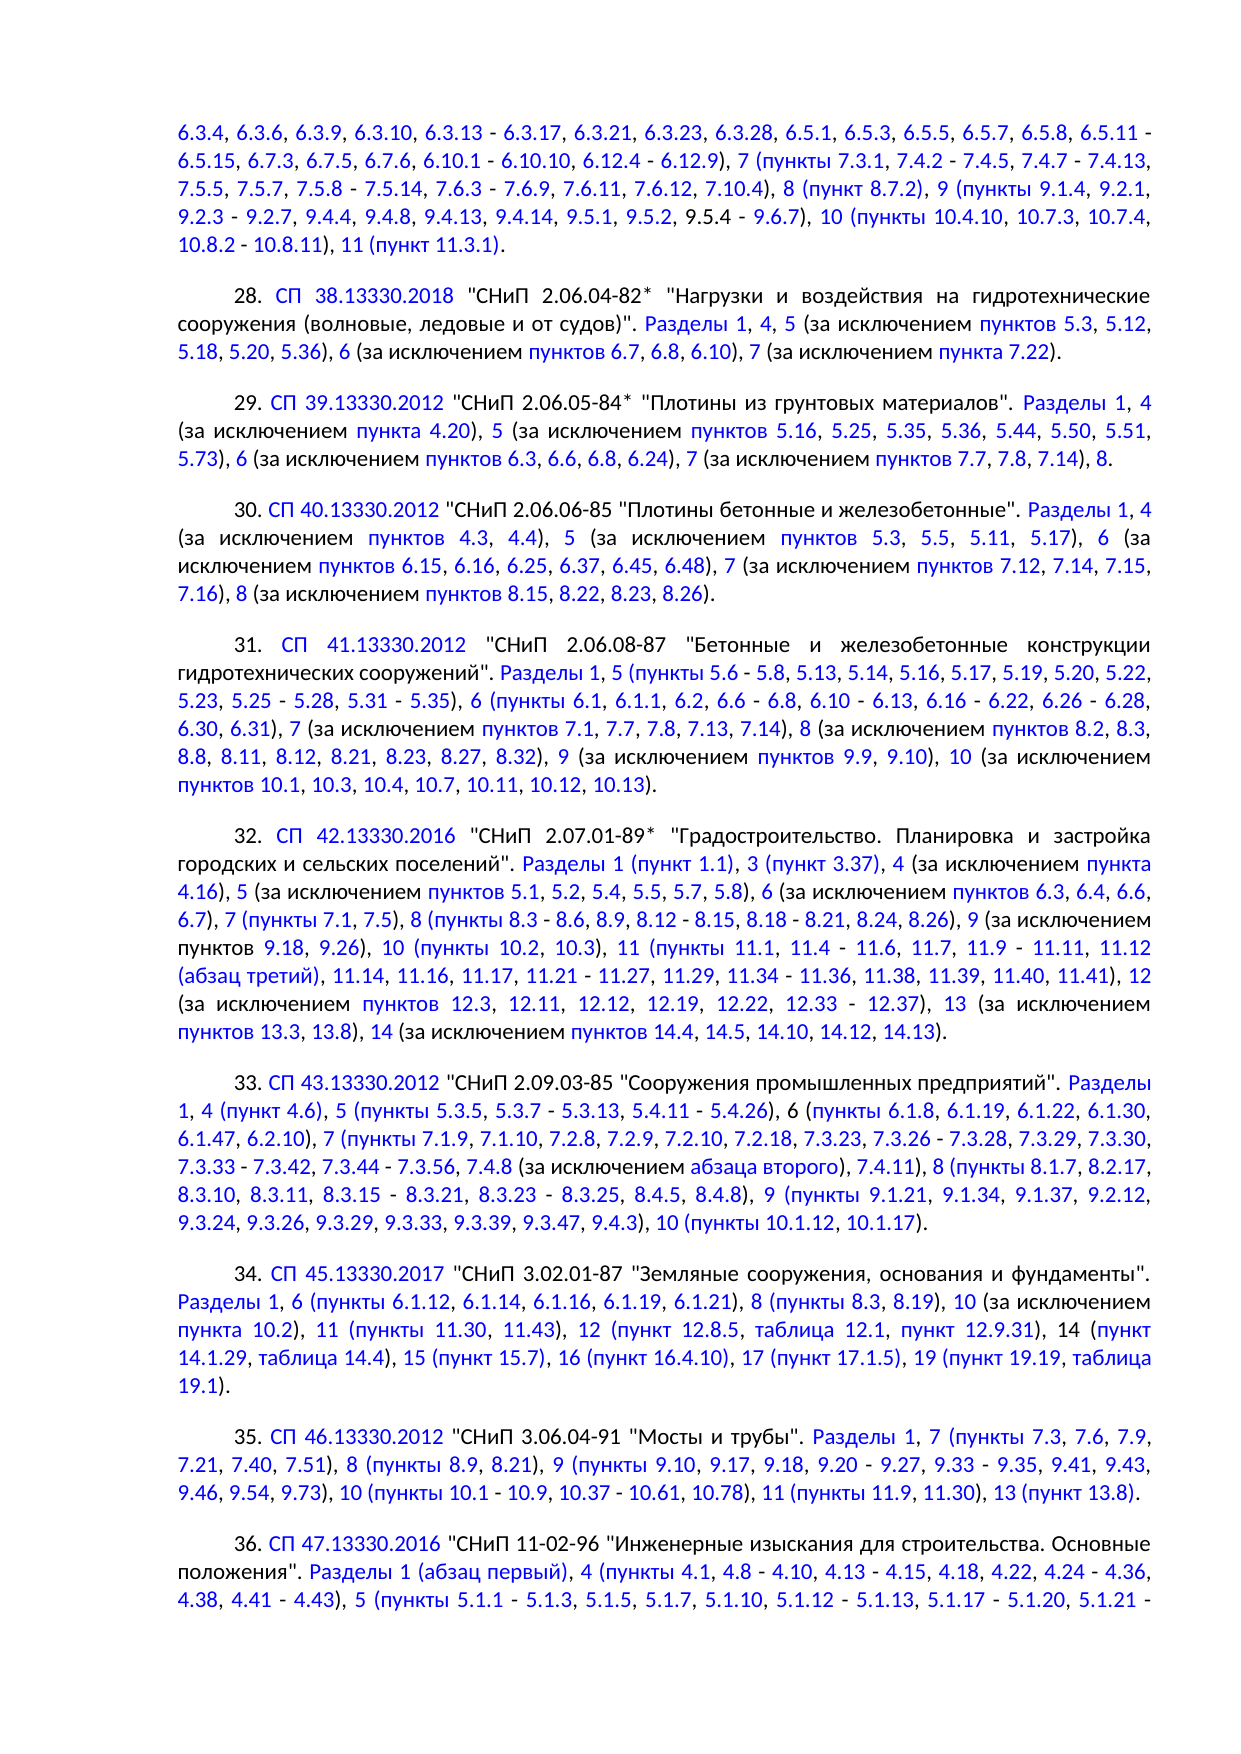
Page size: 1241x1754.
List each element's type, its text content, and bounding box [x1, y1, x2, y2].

text 35. СП 46.13330.2012 "СНиП 3.06.04-91 "Мосты и трубы". Разделы 1, 7 (пункты 7.3, 7.6, 7.9, 7.21, 7.40, 7.51), 8 (пункты 8.9, 8.21), 9 (пункты 9.10, 9.17, 9.18, 9.20 - 9.27, 9.33 - 9.35, 9.41, 9.43, 9.46, 9.54, 9.73), 10 (пункты 10.1 - 10.9, 10.37 - 10.61, 10.78), 11 (пункты 11.9, 11.30), 13 (пункт 13.8). [177, 1422, 1152, 1506]
text 28. СП 38.13330.2018 "СНиП 2.06.04-82* "Нагрузки и воздействия на гидротехнические сооружения (волновые, ледовые и от судов)". Разделы 1, 4, 5 (за исключением пунктов 5.3, 5.12, 5.18, 5.20, 5.36), 6 (за исключением пунктов 6.7, 6.8, 6.10), 7 (за исключением пункта 7.22). [177, 281, 1152, 365]
text 29. СП 39.13330.2012 "СНиП 2.06.05-84* "Плотины из грунтовых материалов". Разделы 1, 4 (за исключением пункта 4.20), 5 (за исключением пунктов 5.16, 5.25, 5.35, 5.36, 5.44, 5.50, 5.51, 5.73), 6 (за исключением пунктов 6.3, 6.6, 6.8, 6.24), 7 (за исключением пунктов 7.7, 7.8, 7.14), 8. [177, 388, 1152, 472]
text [177, 118, 1152, 258]
text 31. СП 41.13330.2012 "СНиП 2.06.08-87 "Бетонные и железобетонные конструкции гидротехнических сооружений". Разделы 1, 5 (пункты 5.6 - 5.8, 5.13, 5.14, 5.16, 5.17, 5.19, 5.20, 5.22, 5.23, 5.25 - 5.28, 5.31 - 5.35), 6 (пункты 6.1, 6.1.1, 6.2, 6.6 - 6.8, 6.10 - 6.13, 6.16 - 6.22, 6.26 - 6.28, 6.30, 6.31), 7 (за исключением пунктов 7.1, 7.7, 7.8, 7.13, 7.14), 8 (за исключением пунктов 8.2, 8.3, 8.8, 8.11, 8.12, 8.21, 8.23, 8.27, 8.32), 9 (за исключением пунктов 9.9, 9.10), 10 (за исключением пунктов 10.1, 10.3, 10.4, 10.7, 10.11, 10.12, 10.13). [177, 630, 1152, 798]
text 34. СП 45.13330.2017 "СНиП 3.02.01-87 "Земляные сооружения, основания и фундаменты". Разделы 1, 6 (пункты 6.1.12, 6.1.14, 6.1.16, 6.1.19, 6.1.21), 8 (пункты 8.3, 8.19), 10 (за исключением пункта 10.2), 11 (пункты 11.30, 11.43), 12 (пункт 12.8.5, таблица 12.1, пункт 12.9.31), 14 (пункт 14.1.29, таблица 14.4), 15 (пункт 15.7), 16 (пункт 16.4.10), 17 (пункт 17.1.5), 19 (пункт 19.19, таблица 19.1). [177, 1259, 1152, 1399]
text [177, 1529, 1152, 1613]
text 32. СП 42.13330.2016 "СНиП 2.07.01-89* "Градостроительство. Планировка и застройка городских и сельских поселений". Разделы 1 (пункт 1.1), 3 (пункт 3.37), 4 (за исключением пункта 4.16), 5 (за исключением пунктов 5.1, 5.2, 5.4, 5.5, 5.7, 5.8), 6 (за исключением пунктов 6.3, 6.4, 6.6, 6.7), 7 (пункты 7.1, 7.5), 8 (пункты 8.3 - 8.6, 8.9, 8.12 - 8.15, 8.18 - 8.21, 8.24, 8.26), 9 (за исключением пунктов 9.18, 9.26), 10 (пункты 10.2, 10.3), 11 (пункты 11.1, 11.4 - 11.6, 11.7, 11.9 - 11.11, 11.12 (абзац третий), 11.14, 11.16, 11.17, 11.21 - 11.27, 11.29, 11.34 - 11.36, 11.38, 11.39, 11.40, 11.41), 12 (за исключением пунктов 12.3, 12.11, 12.12, 12.19, 12.22, 12.33 - 12.37), 13 (за исключением пунктов 13.3, 13.8), 14 (за исключением пунктов 14.4, 14.5, 14.10, 14.12, 14.13). [177, 821, 1152, 1045]
text 33. СП 43.13330.2012 "СНиП 2.09.03-85 "Сооружения промышленных предприятий". Разделы 1, 4 (пункт 4.6), 5 (пункты 5.3.5, 5.3.7 - 5.3.13, 5.4.11 - 5.4.26), 6 (пункты 6.1.8, 6.1.19, 6.1.22, 6.1.30, 6.1.47, 6.2.10), 7 (пункты 7.1.9, 7.1.10, 7.2.8, 7.2.9, 7.2.10, 7.2.18, 7.3.23, 7.3.26 - 7.3.28, 7.3.29, 7.3.30, 7.3.33 - 7.3.42, 7.3.44 - 7.3.56, 7.4.8 (за исключением абзаца второго), 7.4.11), 8 (пункты 8.1.7, 8.2.17, 8.3.10, 8.3.11, 8.3.15 - 8.3.21, 8.3.23 - 8.3.25, 8.4.5, 8.4.8), 9 (пункты 9.1.21, 9.1.34, 9.1.37, 9.2.12, 9.3.24, 9.3.26, 9.3.29, 9.3.33, 9.3.39, 9.3.47, 9.4.3), 10 (пункты 10.1.12, 10.1.17). [177, 1068, 1152, 1236]
text 30. СП 40.13330.2012 "СНиП 2.06.06-85 "Плотины бетонные и железобетонные". Разделы 1, 4 (за исключением пунктов 4.3, 4.4), 5 (за исключением пунктов 5.3, 5.5, 5.11, 5.17), 6 (за исключением пунктов 6.15, 6.16, 6.25, 6.37, 6.45, 6.48), 7 (за исключением пунктов 7.12, 7.14, 7.15, 7.16), 8 (за исключением пунктов 8.15, 8.22, 8.23, 8.26). [177, 495, 1152, 607]
